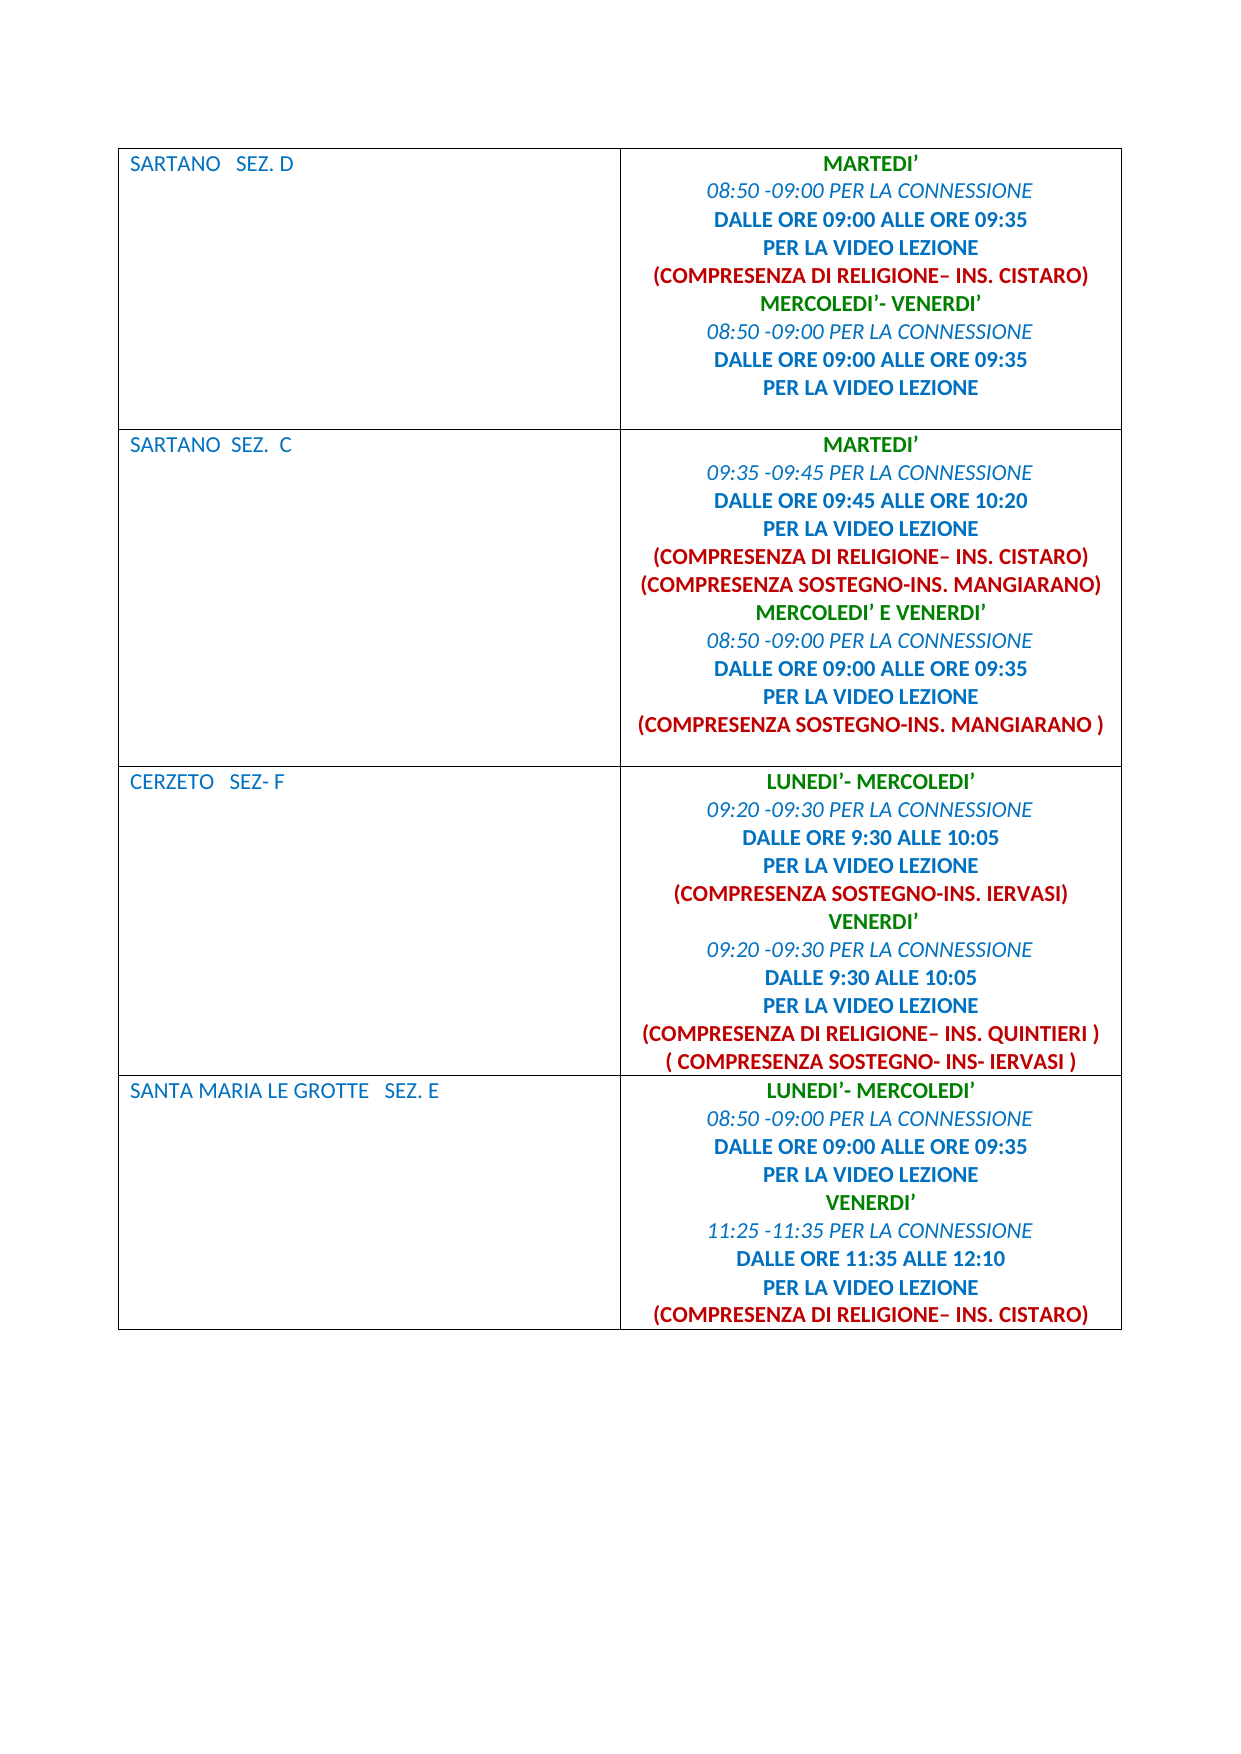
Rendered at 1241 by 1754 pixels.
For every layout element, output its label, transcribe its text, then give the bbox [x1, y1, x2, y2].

table_cell LUNEDI’- MERCOLEDI’ 08:50 -09:00 PER LA CONNESSIONE DALLE ORE 09:00 ALLE ORE 09:35 PER LA VIDEO LEZIONE VENERDI’ 11:25 -11:35 PER LA CONNESSIONE DALLE ORE 11:35 ALLE 12:10 PER LA VIDEO LEZIONE (COMPRESENZA DI RELIGIONE– INS. CISTARO) [621, 1076, 1121, 1329]
table_cell SARTANO SEZ. C [119, 430, 620, 766]
table_cell MARTEDI’ 08:50 -09:00 PER LA CONNESSIONE DALLE ORE 09:00 ALLE ORE 09:35 PER LA VIDEO LEZIONE (COMPRESENZA DI RELIGIONE– INS. CISTARO) MERCOLEDI’- VENERDI’ 08:50 -09:00 PER LA CONNESSIONE DALLE ORE 09:00 ALLE ORE 09:35 PER LA VIDEO LEZIONE [621, 149, 1121, 429]
table_cell SANTA MARIA LE GROTTE SEZ. E [119, 1076, 620, 1329]
table_cell MARTEDI’ 09:35 -09:45 PER LA CONNESSIONE DALLE ORE 09:45 ALLE ORE 10:20 PER LA VIDEO LEZIONE (COMPRESENZA DI RELIGIONE– INS. CISTARO) (COMPRESENZA SOSTEGNO-INS. MANGIARANO) MERCOLEDI’ E VENERDI’ 08:50 -09:00 PER LA CONNESSIONE DALLE ORE 09:00 ALLE ORE 09:35 PER LA VIDEO LEZIONE (COMPRESENZA SOSTEGNO-INS. MANGIARANO ) [621, 430, 1121, 766]
table_cell SARTANO SEZ. D [119, 149, 620, 429]
table_cell CERZETO SEZ- F [119, 767, 620, 1075]
table_cell LUNEDI’- MERCOLEDI’ 09:20 -09:30 PER LA CONNESSIONE DALLE ORE 9:30 ALLE 10:05 PER LA VIDEO LEZIONE (COMPRESENZA SOSTEGNO-INS. IERVASI) VENERDI’ 09:20 -09:30 PER LA CONNESSIONE DALLE 9:30 ALLE 10:05 PER LA VIDEO LEZIONE (COMPRESENZA DI RELIGIONE– INS. QUINTIERI ) ( COMPRESENZA SOSTEGNO- INS- IERVASI ) [621, 767, 1121, 1075]
